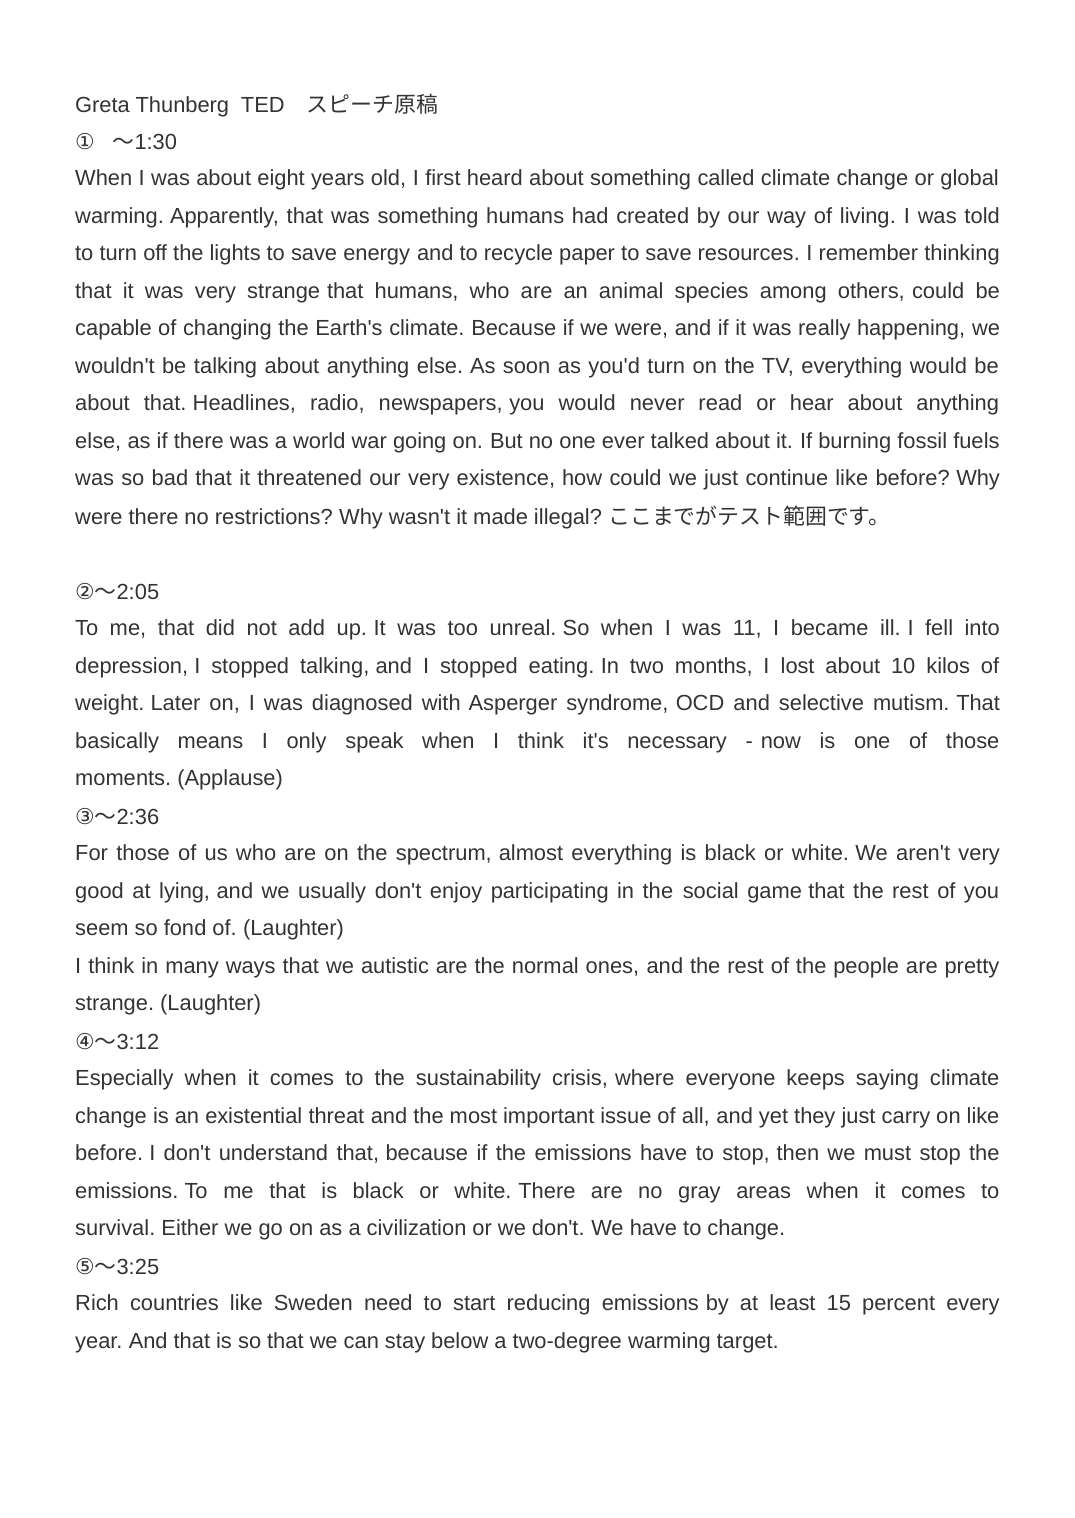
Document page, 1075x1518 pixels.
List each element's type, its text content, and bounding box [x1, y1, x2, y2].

text For those of us who are on the spectrum, almost everything is black or white. We aren't very good at lying, and we usually don't enjoy participating in the social game that the rest of you seem so fond of. (Laughter) [75, 834, 1000, 946]
text To me, that did not add up. It was too unreal. So when I was 11, I became ill. I fell into depression, I stopped talking, and I stopped eating. In two months, I lost about 10 kilos of weight. Later on, I was diagnosed with Asperger syndrome, OCD and selective mutism. That basically means I only speak when I think it's necessary - now is one of those moments. (Applause) [75, 609, 1000, 796]
text ④～3:12 [75, 1021, 1000, 1059]
text ③～2:36 [75, 796, 1000, 834]
text Especially when it comes to the sustainability crisis, where everyone keeps saying climate change is an existential threat and the most important issue of all, and yet they just carry on like before. I don't understand that, because if the emissions have to stop, then we must stop the emissions. To me that is black or white. There are no gray areas when it comes to survival. Either we go on as a civilization or we don't. We have to change. [75, 1059, 1000, 1246]
text When I was about eight years old, I first heard about something called climate change or global warming. Apparently, that was something humans had created by our way of living. I was told to turn off the lights to save energy and to recycle paper to save resources. I remember thinking that it was very strange that humans, who are an animal species among others, could be capable of changing the Earth's climate. Because if we were, and if it was really happening, we wouldn't be talking about anything else. As soon as you'd turn on the TV, everything would be about that. Headlines, radio, newspapers, you would never read or hear about anything else, as if there was a world war going on. But no one ever talked about it. If burning fossil fuels was so bad that it threatened our very existence, how could we just continue like before? Why were there no restrictions? Why wasn't it made illegal? ここまでがテスト範囲です。 [75, 159, 1000, 534]
text ⑤～3:25 [75, 1246, 1000, 1284]
text Greta Thunberg TED スピーチ原稿 [75, 84, 1000, 121]
list ～1:30 [75, 121, 1000, 159]
text Rich countries like Sweden need to start reducing emissions by at least 15 percent every year. And that is so that we can stay below a two-degree warming target. [75, 1284, 1000, 1359]
text ②～2:05 [75, 571, 1000, 609]
text I think in many ways that we autistic are the normal ones, and the rest of the people are pretty strange. (Laughter) [75, 946, 1000, 1021]
